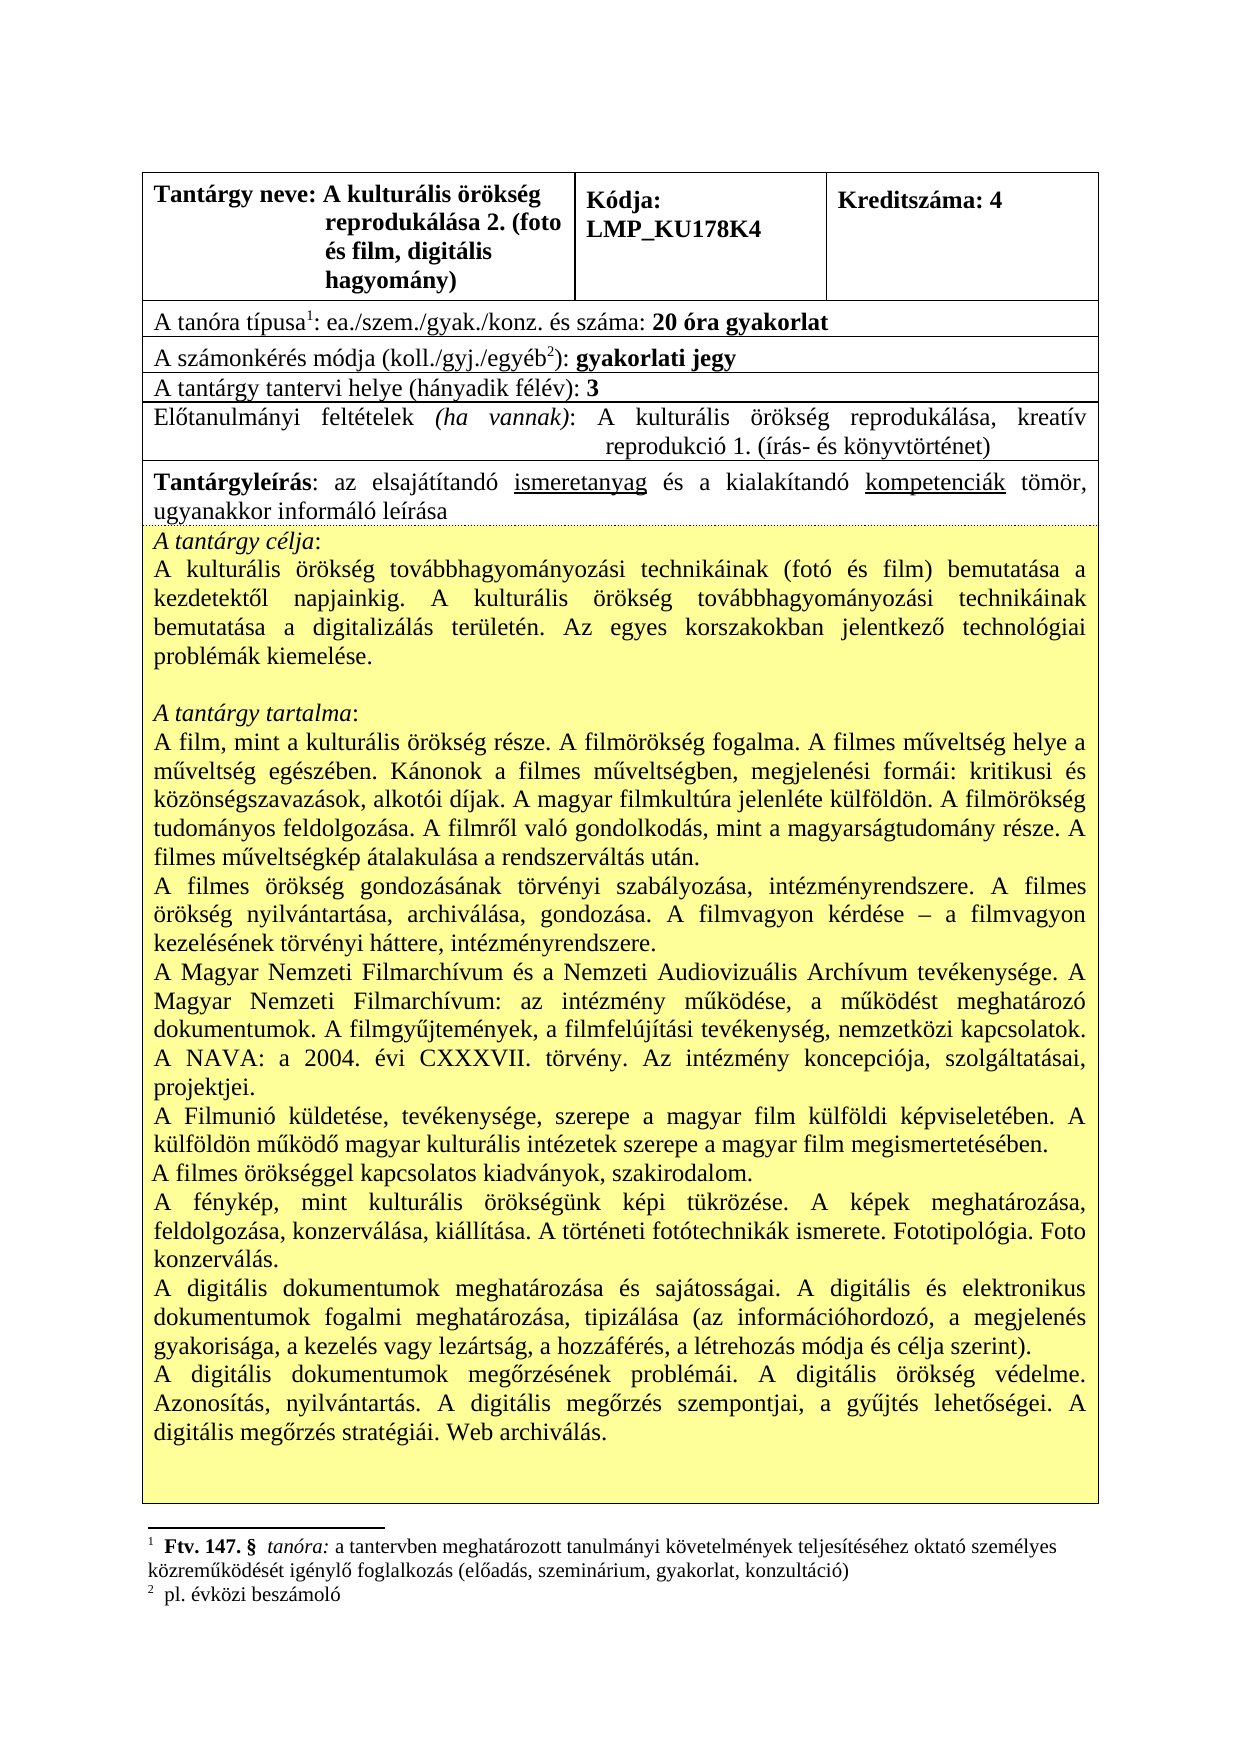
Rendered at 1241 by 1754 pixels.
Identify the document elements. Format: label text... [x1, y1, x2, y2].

table_header Tantárgy neve: A kulturális örökség reprodukálása 2. (foto és film, digitális hagyomány) [143, 173, 574, 299]
table_header Kreditszáma: 4 [827, 173, 1098, 299]
table_header Kódja: LMP_KU178K4 [576, 173, 826, 299]
table_cell A számonkérés módja (koll./gyj./egyéb): gyakorlati jegy [143, 337, 1098, 372]
table_cell Tantárgyleírás: az elsajátítandó ismeretanyag és a kialakítandó kompetenciák tömör, ugyanakkor informáló leírása [143, 461, 1098, 525]
table_cell A tanóra típusa: ea./szem./gyak./konz. és száma: 20 óra gyakorlat [143, 301, 1098, 336]
table_cell A tantárgy tantervi helye (hányadik félév): 3 [143, 373, 1098, 401]
table_cell Előtanulmányi feltételek (ha vannak): A kulturális örökség reprodukálása, kreatív reprodukció 1. (írás- és könyvtörténet) [143, 403, 1098, 460]
table_cell A tantárgy célja: A kulturális örökség továbbhagyományozási technikáinak (fotó és film) bemutatása a kezdetektől napjainkig. A kulturális örökség továbbhagyományozási technikáinak bemutatása a digitalizálás területén. Az egyes korszakokban jelentkező technológiai problémák kiemelése. A tantárgy tartalma: A film, mint a kulturális örökség része. A filmörökség fogalma. A filmes műveltség helye a műveltség egészében. Kánonok a filmes műveltségben, megjelenési formái: kritikusi és közönségszavazások, alkotói díjak. A magyar filmkultúra jelenléte külföldön. A filmörökség tudományos feldolgozása. A filmről való gondolkodás, mint a magyarságtudomány része. A filmes műveltségkép átalakulása a rendszerváltás után. A filmes örökség gondozásának törvényi szabályozása, intézményrendszere. A filmes örökség nyilvántartása, archiválása, gondozása. A filmvagyon kérdése – a filmvagyon kezelésének törvényi háttere, intézményrendszere. A Magyar Nemzeti Filmarchívum és a Nemzeti Audiovizuális Archívum tevékenysége. A Magyar Nemzeti Filmarchívum: az intézmény működése, a működést meghatározó dokumentumok. A filmgyűjtemények, a filmfelújítási tevékenység, nemzetközi kapcsolatok. A NAVA: a 2004. évi CXXXVII. törvény. Az intézmény koncepciója, szolgáltatásai, projektjei. A Filmunió küldetése, tevékenysége, szerepe a magyar film külföldi képviseletében. A külföldön működő magyar kulturális intézetek szerepe a magyar film megismertetésében. A filmes örökséggel kapcsolatos kiadványok, szakirodalom. A fénykép, mint kulturális örökségünk képi tükrözése. A képek meghatározása, feldolgozása, konzerválása, kiállítása. A történeti fotótechnikák ismerete. Fototipológia. Foto konzerválás. A digitális dokumentumok meghatározása és sajátosságai. A digitális és elektronikus dokumentumok fogalmi meghatározása, tipizálása (az információhordozó, a megjelenés gyakorisága, a kezelés vagy lezártság, a hozzáférés, a létrehozás módja és célja szerint). A digitális dokumentumok megőrzésének problémái. A digitális örökség védelme. Azonosítás, nyilvántartás. A digitális megőrzés szempontjai, a gyűjtés lehetőségei. A digitális megőrzés stratégiái. Web archiválás. [143, 525, 1098, 1503]
